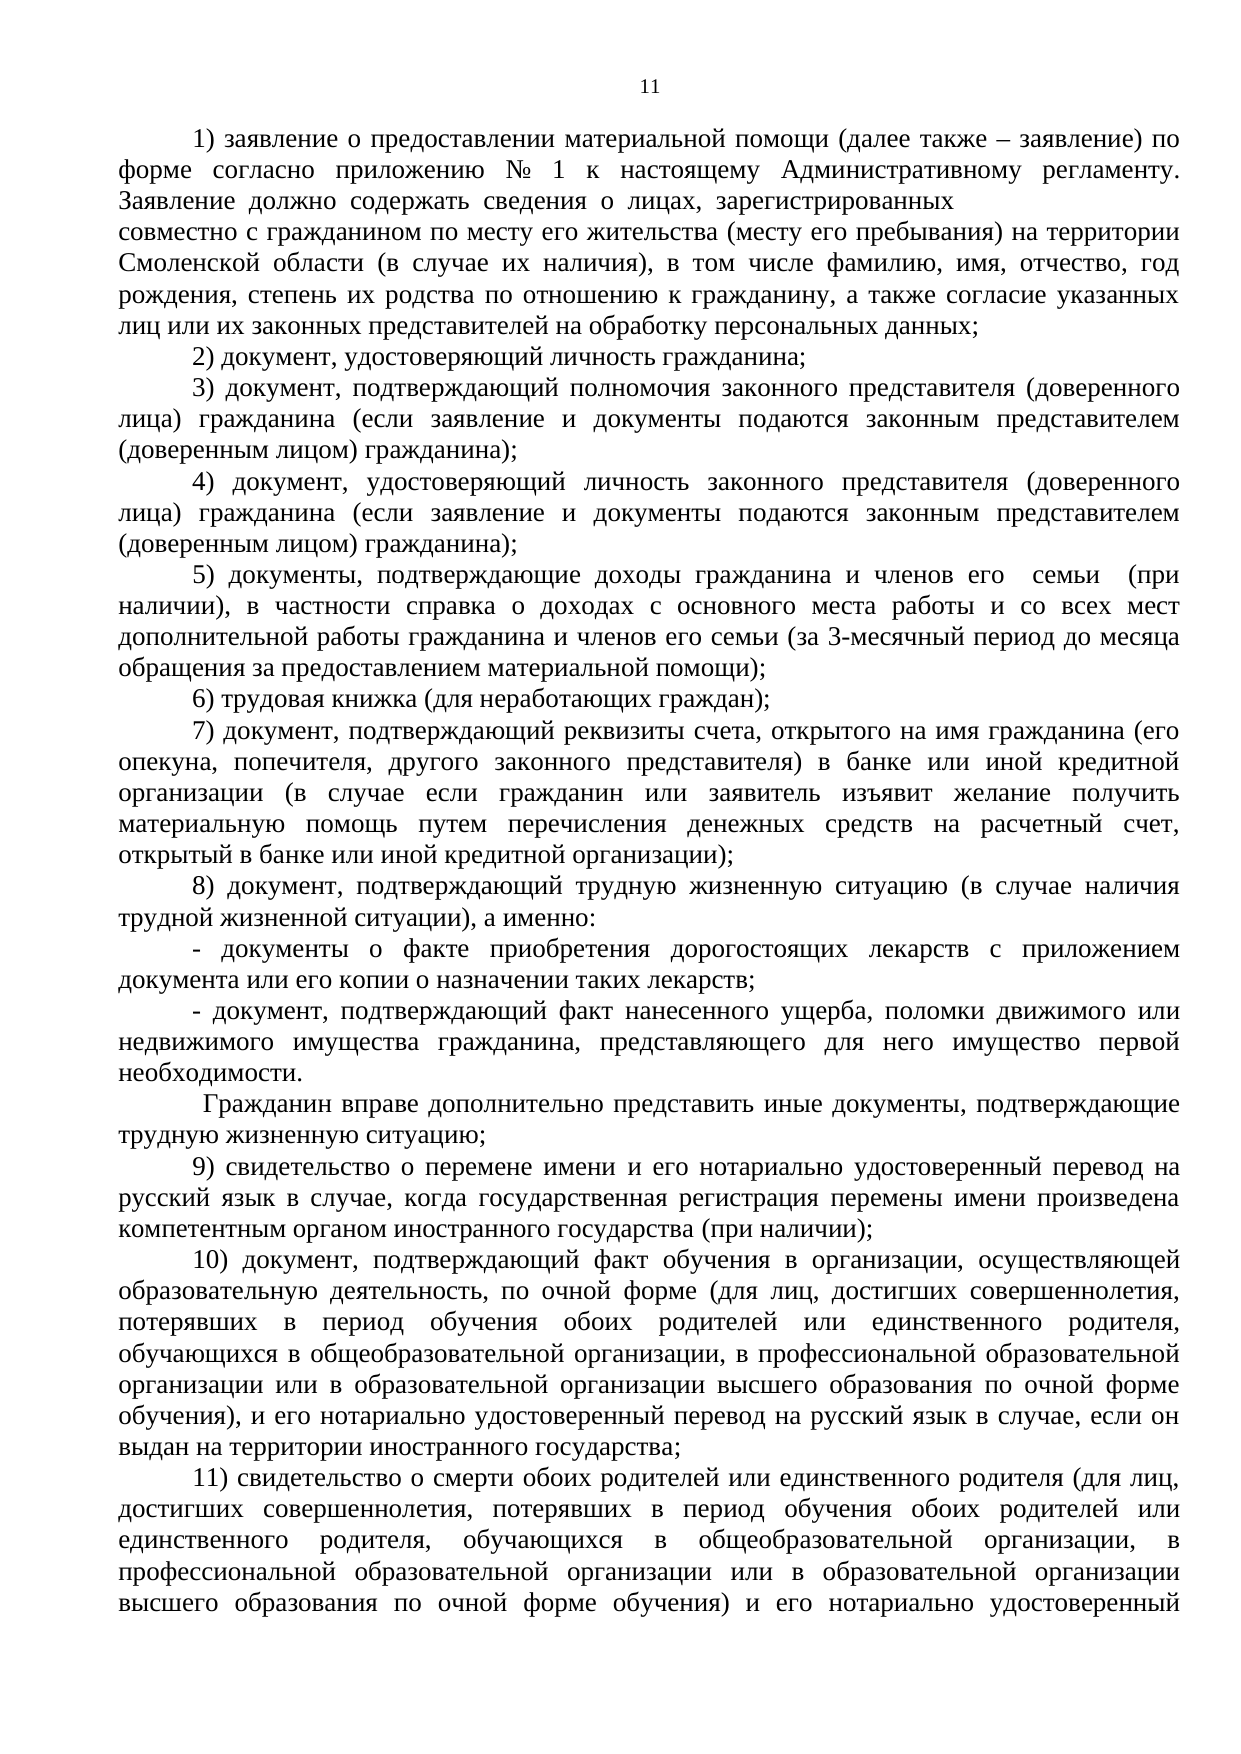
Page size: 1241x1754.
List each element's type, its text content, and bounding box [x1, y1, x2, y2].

text 8) документ, подтверждающий трудную жизненную ситуацию (в случае наличия трудной жизненной ситуации), а именно: [118, 869, 1181, 932]
text 6) трудовая книжка (для неработающих граждан); [118, 683, 1181, 714]
text 1) заявление о предоставлении материальной помощи (далее также – заявление) по форме согласно приложению № 1 к настоящему Административному регламенту. Заявление должно содержать сведения о лицах, зарегистрированных [118, 122, 1181, 215]
text - документ, подтверждающий факт нанесенного ущерба, поломки движимого или недвижимого имущества гражданина, представляющего для него имущество первой необходимости. [118, 994, 1181, 1087]
text 3) документ, подтверждающий полномочия законного представителя (доверенного лица) гражданина (если заявление и документы подаются законным представителем (доверенным лицом) гражданина); [118, 371, 1181, 464]
text совместно с гражданином по месту его жительства (месту его пребывания) на территории Смоленской области (в случае их наличия), в том числе фамилию, имя, отчество, год рождения, степень их родства по отношению к гражданину, а также согласие указанных лиц или их законных представителей на обработку персональных данных; [118, 215, 1181, 340]
text - документы о факте приобретения дорогостоящих лекарств с приложением документа или его копии о назначении таких лекарств; [118, 932, 1181, 994]
text Гражданин вправе дополнительно представить иные документы, подтверждающие трудную жизненную ситуацию; [118, 1087, 1181, 1150]
text 7) документ, подтверждающий реквизиты счета, открытого на имя гражданина (его опекуна, попечителя, другого законного представителя) в банке или иной кредитной организации (в случае если гражданин или заявитель изъявит желание получить материальную помощь путем перечисления денежных средств на расчетный счет, открытый в банке или иной кредитной организации); [118, 714, 1181, 869]
text 5) документы, подтверждающие доходы гражданина и членов его семьи (при наличии), в частности справка о доходах с основного места работы и со всех мест дополнительной работы гражданина и членов его семьи (за 3-месячный период до месяца обращения за предоставлением материальной помощи); [118, 558, 1181, 683]
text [118, 1461, 1181, 1617]
text 2) документ, удостоверяющий личность гражданина; [118, 340, 1181, 371]
text 9) свидетельство о перемене имени и его нотариально удостоверенный перевод на русский язык в случае, когда государственная регистрация перемены имени произведена компетентным органом иностранного государства (при наличии); [118, 1150, 1181, 1243]
text 10) документ, подтверждающий факт обучения в организации, осуществляющей образовательную деятельность, по очной форме (для лиц, достигших совершеннолетия, потерявших в период обучения обоих родителей или единственного родителя, обучающихся в общеобразовательной организации, в профессиональной образовательной организации или в образовательной организации высшего образования по очной форме обучения), и его нотариально удостоверенный перевод на русский язык в случае, если он выдан на территории иностранного государства; [118, 1243, 1181, 1461]
text 4) документ, удостоверяющий личность законного представителя (доверенного лица) гражданина (если заявление и документы подаются законным представителем (доверенным лицом) гражданина); [118, 464, 1181, 558]
